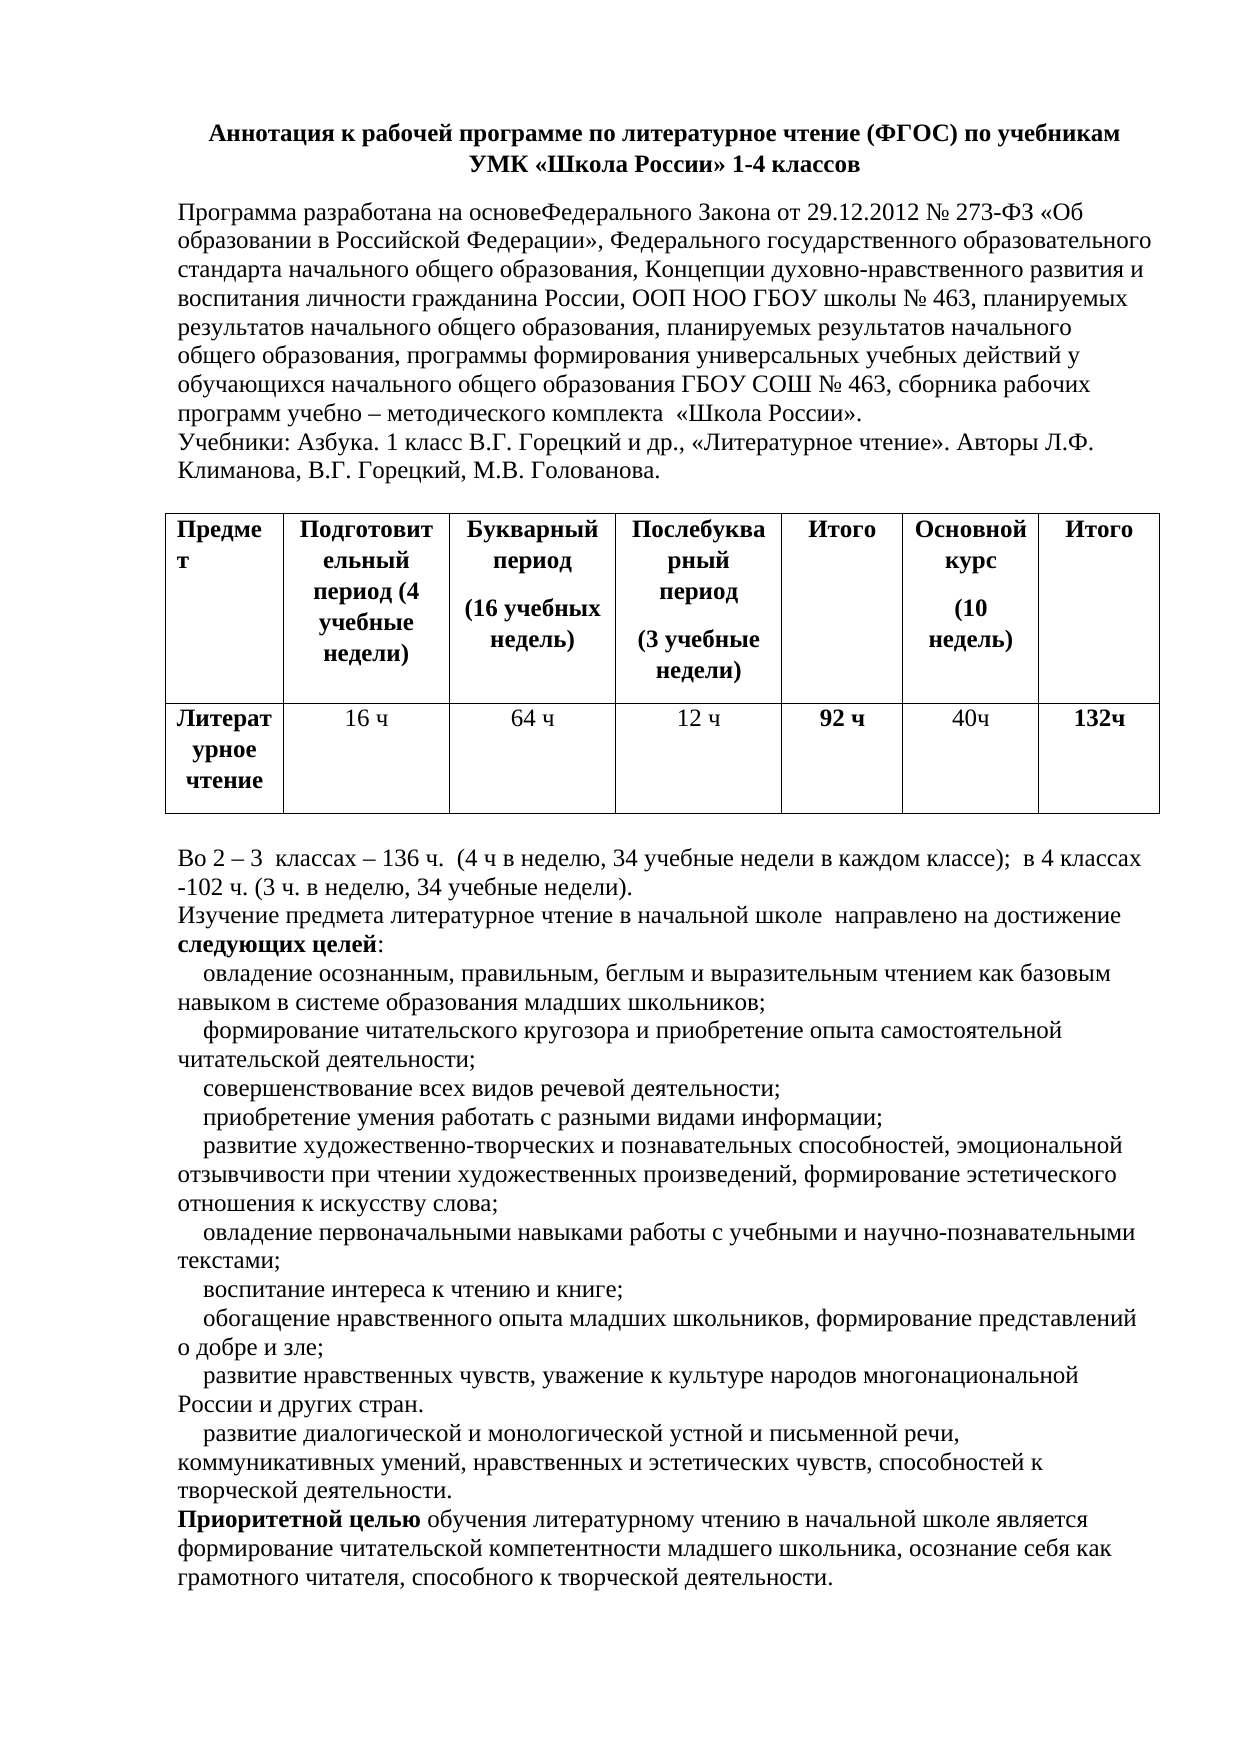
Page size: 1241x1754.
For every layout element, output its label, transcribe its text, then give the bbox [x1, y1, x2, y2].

table_cell Литературное чтение [166, 704, 283, 813]
text Во 2 – 3 классах – 136 ч. (4 ч в неделю, 34 учебные недели в каждом классе); в 4 классах -102 ч. (3 ч. в неделю, 34 учебные недели). [177, 843, 1152, 900]
table_cell 40ч [903, 704, 1038, 813]
text  овладение первоначальными навыками работы с учебными и научно-познавательными текстами; [177, 1217, 1152, 1274]
table_header Подготовительный период (4 учебные недели) [284, 514, 449, 702]
text  обогащение нравственного опыта младших школьников, формирование представлений о добре и зле; [177, 1303, 1152, 1360]
table_header Предмет [166, 514, 283, 702]
text  приобретение умения работать с разными видами информации; [177, 1102, 1152, 1130]
table_header Букварный период (16 учебных недель) [450, 514, 615, 702]
text  развитие нравственных чувств, уважение к культуре народов многонациональной России и других стран. [177, 1360, 1152, 1418]
table_cell 16 ч [284, 704, 449, 813]
table_header Итого [1039, 514, 1159, 702]
text Изучение предмета литературное чтение в начальной школе направлено на достижение следующих целей: [177, 900, 1152, 958]
table_header Основной курс (10 недель) [903, 514, 1038, 702]
table_cell 92 ч [782, 704, 902, 813]
text Программа разработана на основеФедерального Закона от 29.12.2012 № 273-ФЗ «Об образовании в Российской Федерации», Федерального государственного образовательного стандарта начального общего образования, Концепции духовно-нравственного развития и воспитания личности гражданина России, ООП НОО ГБОУ школы № 463, планируемых результатов начального общего образования, планируемых результатов начального общего образования, программы формирования универсальных учебных действий у обучающихся начального общего образования ГБОУ СОШ № 463, сборника рабочих программ учебно – методического комплекта «Школа России». [177, 197, 1152, 427]
table_header Послебукварный период (3 учебные недели) [616, 514, 781, 702]
text  овладение осознанным, правильным, беглым и выразительным чтением как базовым навыком в системе образования младших школьников; [177, 958, 1152, 1015]
text  формирование читательского кругозора и приобретение опыта самостоятельной читательской деятельности; [177, 1015, 1152, 1073]
table_header Итого [782, 514, 902, 702]
text Приоритетной целью обучения литературному чтению в начальной школе является формирование читательской компетентности младшего школьника, осознание себя как грамотного читателя, способного к творческой деятельности. [177, 1504, 1152, 1590]
text  совершенствование всех видов речевой деятельности; [177, 1073, 1152, 1102]
text  развитие диалогической и монологической устной и письменной речи, коммуникативных умений, нравственных и эстетических чувств, способностей к творческой деятельности. [177, 1418, 1152, 1504]
table_cell 12 ч [616, 704, 781, 813]
table_cell 64 ч [450, 704, 615, 813]
text Аннотация к рабочей программе по литературное чтение (ФГОС) по учебникам УМК «Школа России» 1-4 классов [177, 118, 1152, 178]
text Учебники: Азбука. 1 класс В.Г. Горецкий и др., «Литературное чтение». Авторы Л.Ф. Климанова, В.Г. Горецкий, М.В. Голованова. [177, 427, 1152, 484]
text  воспитание интереса к чтению и книге; [177, 1274, 1152, 1303]
text  развитие художественно-творческих и познавательных способностей, эмоциональной отзывчивости при чтении художественных произведений, формирование эстетического отношения к искусству слова; [177, 1130, 1152, 1217]
table_cell 132ч [1039, 704, 1159, 813]
